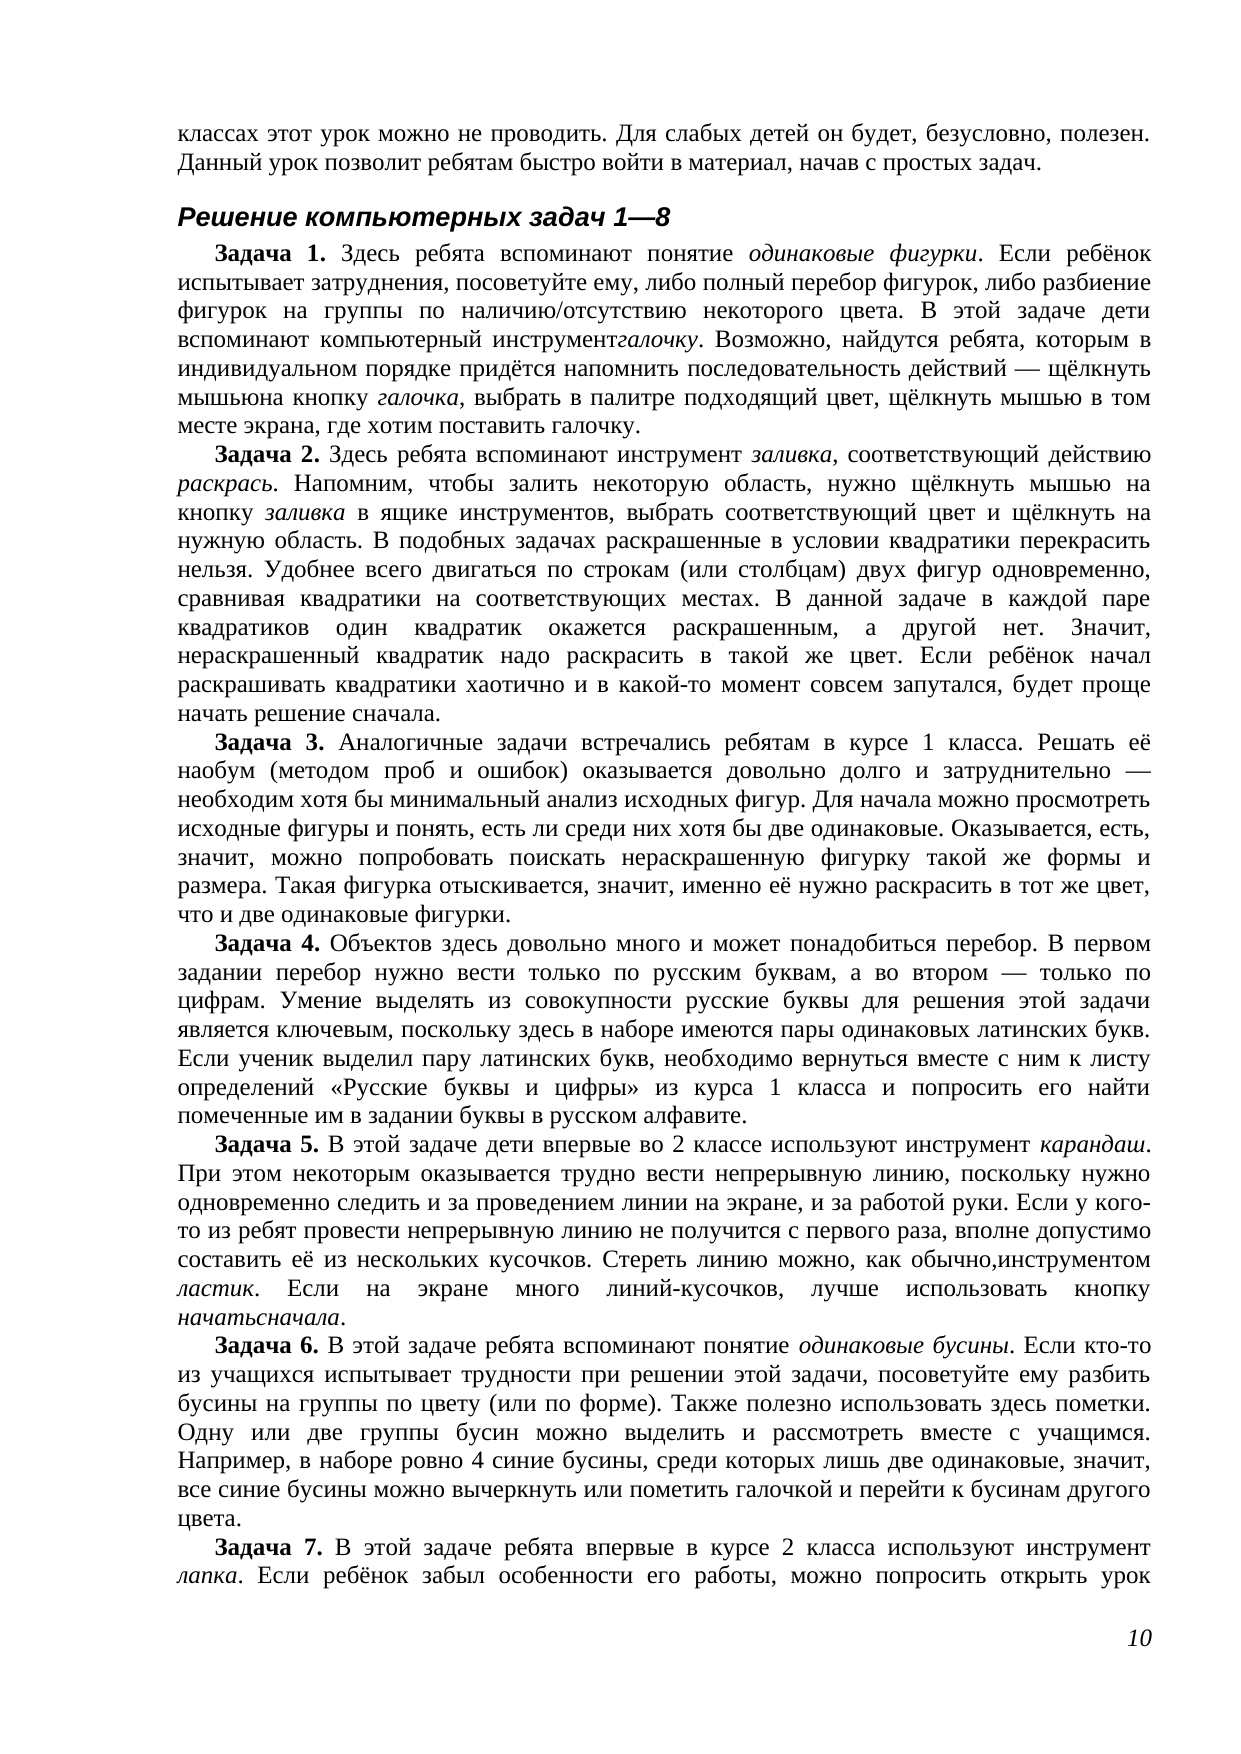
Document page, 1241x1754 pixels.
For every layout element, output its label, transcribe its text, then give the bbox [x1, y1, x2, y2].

text Задача 3. Аналогичные задачи встречались ребятам в курсе 1 класса. Решать её наобум (методом проб и ошибок) оказывается довольно долго и затруднительно — необходим хотя бы минимальный анализ исходных фигур. Для начала можно просмотреть исходные фигуры и понять, есть ли среди них хотя бы две одинаковые. Оказывается, есть, значит, можно попробовать поискать нераскрашенную фигурку такой же формы и размера. Такая фигурка отыскивается, значит, именно её нужно раскрасить в тот же цвет, что и две одинаковые фигурки. [177, 727, 1152, 928]
subtitle Решение компьютерных задач 1—8 [177, 201, 1152, 232]
text Задача 4. Объектов здесь довольно много и может понадобиться перебор. В первом задании перебор нужно вести только по русским буквам, а во втором — только по цифрам. Умение выделять из совокупности русские буквы для решения этой задачи является ключевым, поскольку здесь в наборе имеются пары одинаковых латинских букв. Если ученик выделил пару латинских букв, необходимо вернуться вместе с ним к листу определений «Русские буквы и цифры» из курса 1 класса и попросить его найти помеченные им в задании буквы в русском алфавите. [177, 928, 1152, 1129]
text Задача 6. В этой задаче ребята вспоминают понятие одинаковые бусины. Если кто-то из учащихся испытывает трудности при решении этой задачи, посоветуйте ему разбить бусины на группы по цвету (или по форме). Также полезно использовать здесь пометки. Одну или две группы бусин можно выделить и рассмотреть вместе с учащимся. Например, в наборе ровно 4 синие бусины, среди которых лишь две одинаковые, значит, все синие бусины можно вычеркнуть или пометить галочкой и перейти к бусинам другого цвета. [177, 1331, 1152, 1532]
text Задача 1. Здесь ребята вспоминают понятие одинаковые фигурки. Если ребёнок испытывает затруднения, посоветуйте ему, либо полный перебор фигурок, либо разбиение фигурок на группы по наличию/отсутствию некоторого цвета. В этой задаче дети вспоминают компьютерный инструментгалочку. Возможно, найдутся ребята, которым в индивидуальном порядке придётся напомнить последовательность действий — щёлкнуть мышьюна кнопку галочка, выбрать в палитре подходящий цвет, щёлкнуть мышью в том месте экрана, где хотим поставить галочку. [177, 238, 1152, 439]
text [177, 1532, 1152, 1589]
text Задача 2. Здесь ребята вспоминают инструмент заливка, соответствующий действию раскрась. Напомним, чтобы залить некоторую область, нужно щёлкнуть мышью на кнопку заливка в ящике инструментов, выбрать соответствующий цвет и щёлкнуть на нужную область. В подобных задачах раскрашенные в условии квадратики перекрасить нельзя. Удобнее всего двигаться по строкам (или столбцам) двух фигур одновременно, сравнивая квадратики на соответствующих местах. В данной задаче в каждой паре квадратиков один квадратик окажется раскрашенным, а другой нет. Значит, нераскрашенный квадратик надо раскрасить в такой же цвет. Если ребёнок начал раскрашивать квадратики хаотично и в какой-то момент совсем запутался, будет проще начать решение сначала. [177, 439, 1152, 727]
text Задача 5. В этой задаче дети впервые во 2 классе используют инструмент карандаш. При этом некоторым оказывается трудно вести непрерывную линию, поскольку нужно одновременно следить и за проведением линии на экране, и за работой руки. Если у кого-то из ребят провести непрерывную линию не получится с первого раза, вполне допустимо составить её из нескольких кусочков. Стереть линию можно, как обычно,инструментом ластик. Если на экране много линий-кусочков, лучше использовать кнопку начатьсначала. [177, 1129, 1152, 1331]
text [177, 118, 1152, 176]
